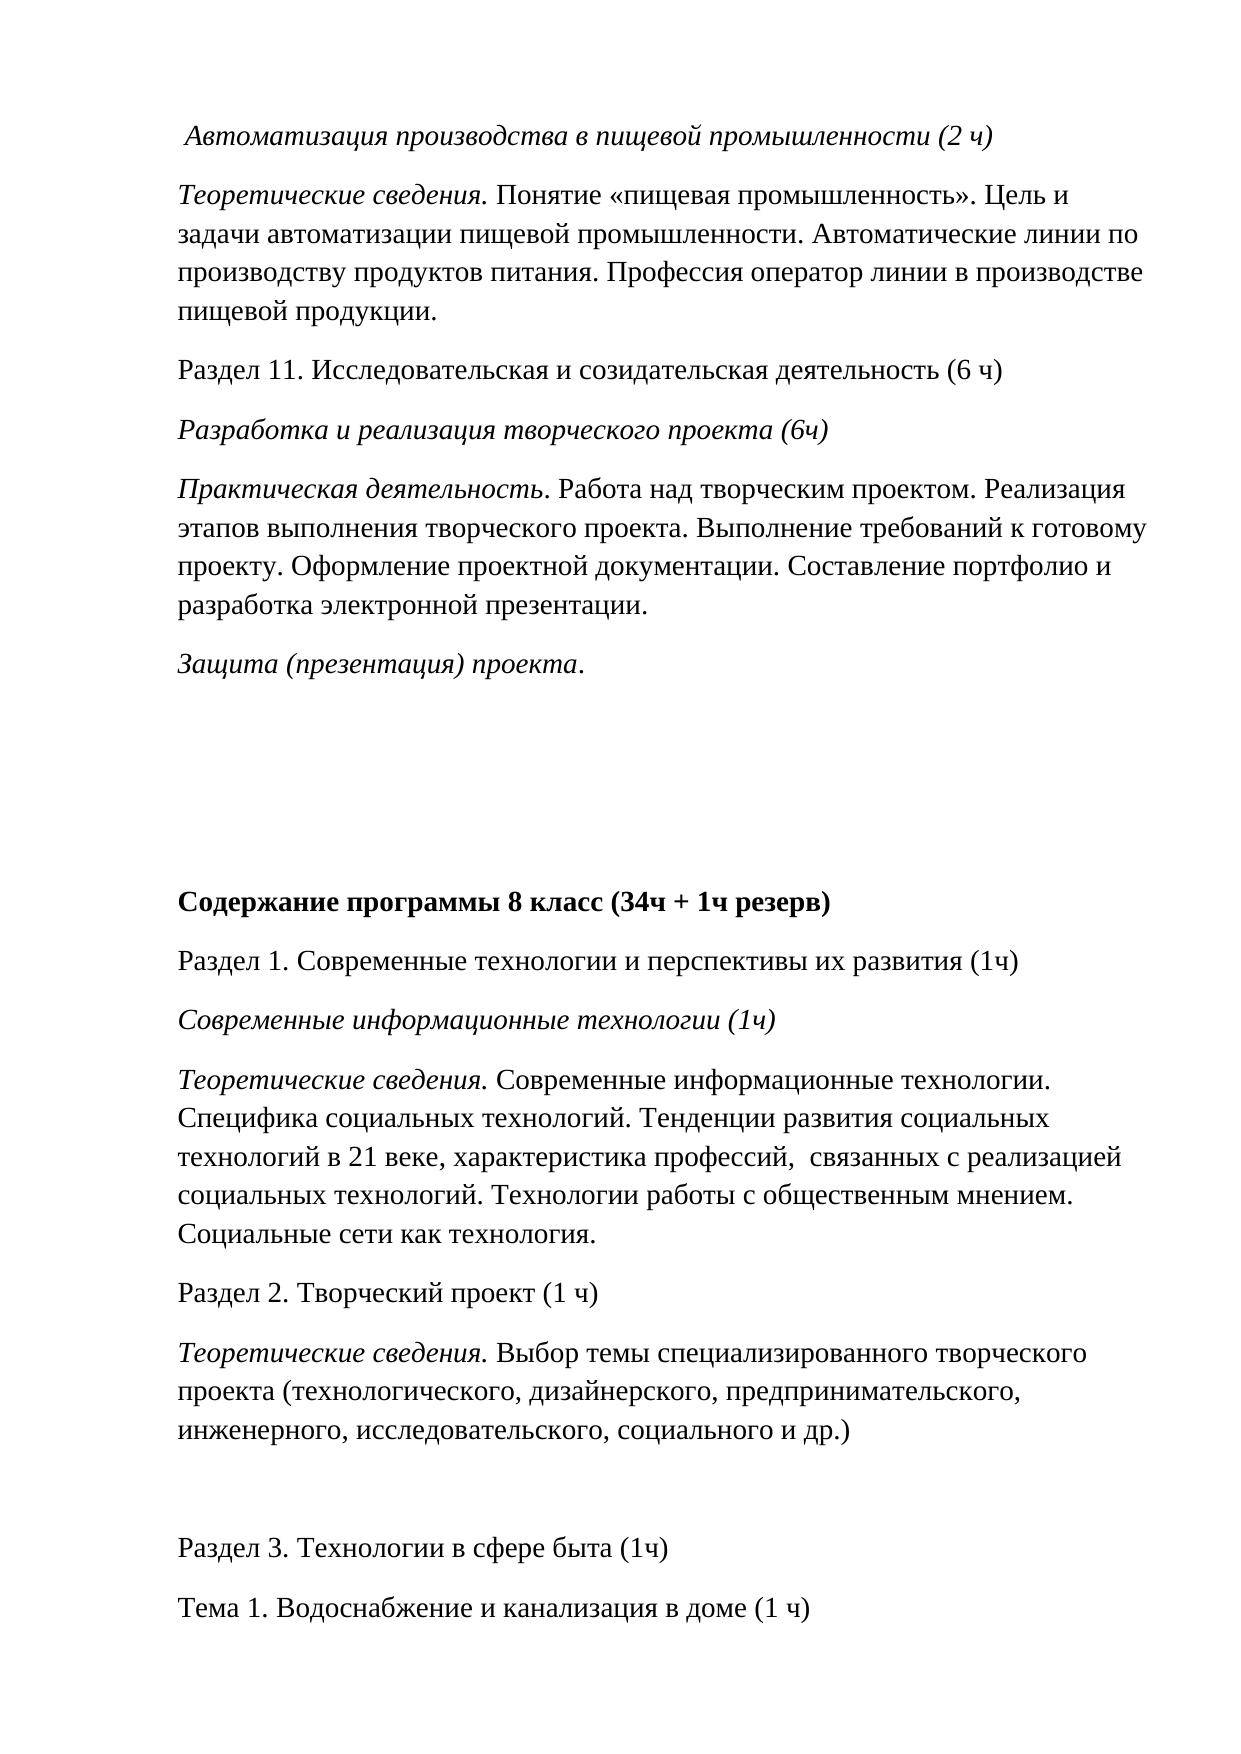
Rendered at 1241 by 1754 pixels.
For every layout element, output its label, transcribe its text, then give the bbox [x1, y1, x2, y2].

text Автоматизация производства в пищевой промышленности (2 ч) [177, 118, 1152, 152]
text Раздел 3. Технологии в сфере быта (1ч) [177, 1531, 1152, 1564]
text Раздел 11. Исследовательская и созидательская деятельность (6 ч) [177, 352, 1152, 386]
text Раздел 2. Творческий проект (1 ч) [177, 1275, 1152, 1309]
text Содержание программы 8 класс (34ч + 1ч резерв) [177, 884, 1152, 917]
text Раздел 1. Современные технологии и перспективы их развития (1ч) [177, 943, 1152, 977]
text Теоретические сведения. Понятие «пищевая промышленность». Цель и задачи автоматизации пищевой промышленности. Автоматические линии по производству продуктов питания. Профессия оператор линии в производстве пищевой продукции. [177, 177, 1152, 327]
text Тема 1. Водоснабжение и канализация в доме (1 ч) [177, 1590, 1152, 1623]
text Защита (презентация) проекта. [177, 646, 1152, 680]
text Современные информационные технологии (1ч) [177, 1002, 1152, 1036]
text Практическая деятельность. Работа над творческим проектом. Реализация этапов выполнения творческого проекта. Выполнение требований к готовому проекту. Оформление проектной документации. Составление портфолио и разработка электронной презентации. [177, 471, 1152, 620]
text Теоретические сведения. Современные информационные технологии. Специфика социальных технологий. Тенденции развития социальных технологий в 21 веке, характеристика профессий, связанных с реализацией социальных технологий. Технологии работы с общественным мнением. Социальные сети как технология. [177, 1062, 1152, 1249]
text Теоретические сведения. Выбор темы специализированного творческого проекта (технологического, дизайнерского, предпринимательского, инженерного, исследовательского, социального и др.) [177, 1335, 1152, 1445]
text Разработка и реализация творческого проекта (6ч) [177, 412, 1152, 445]
